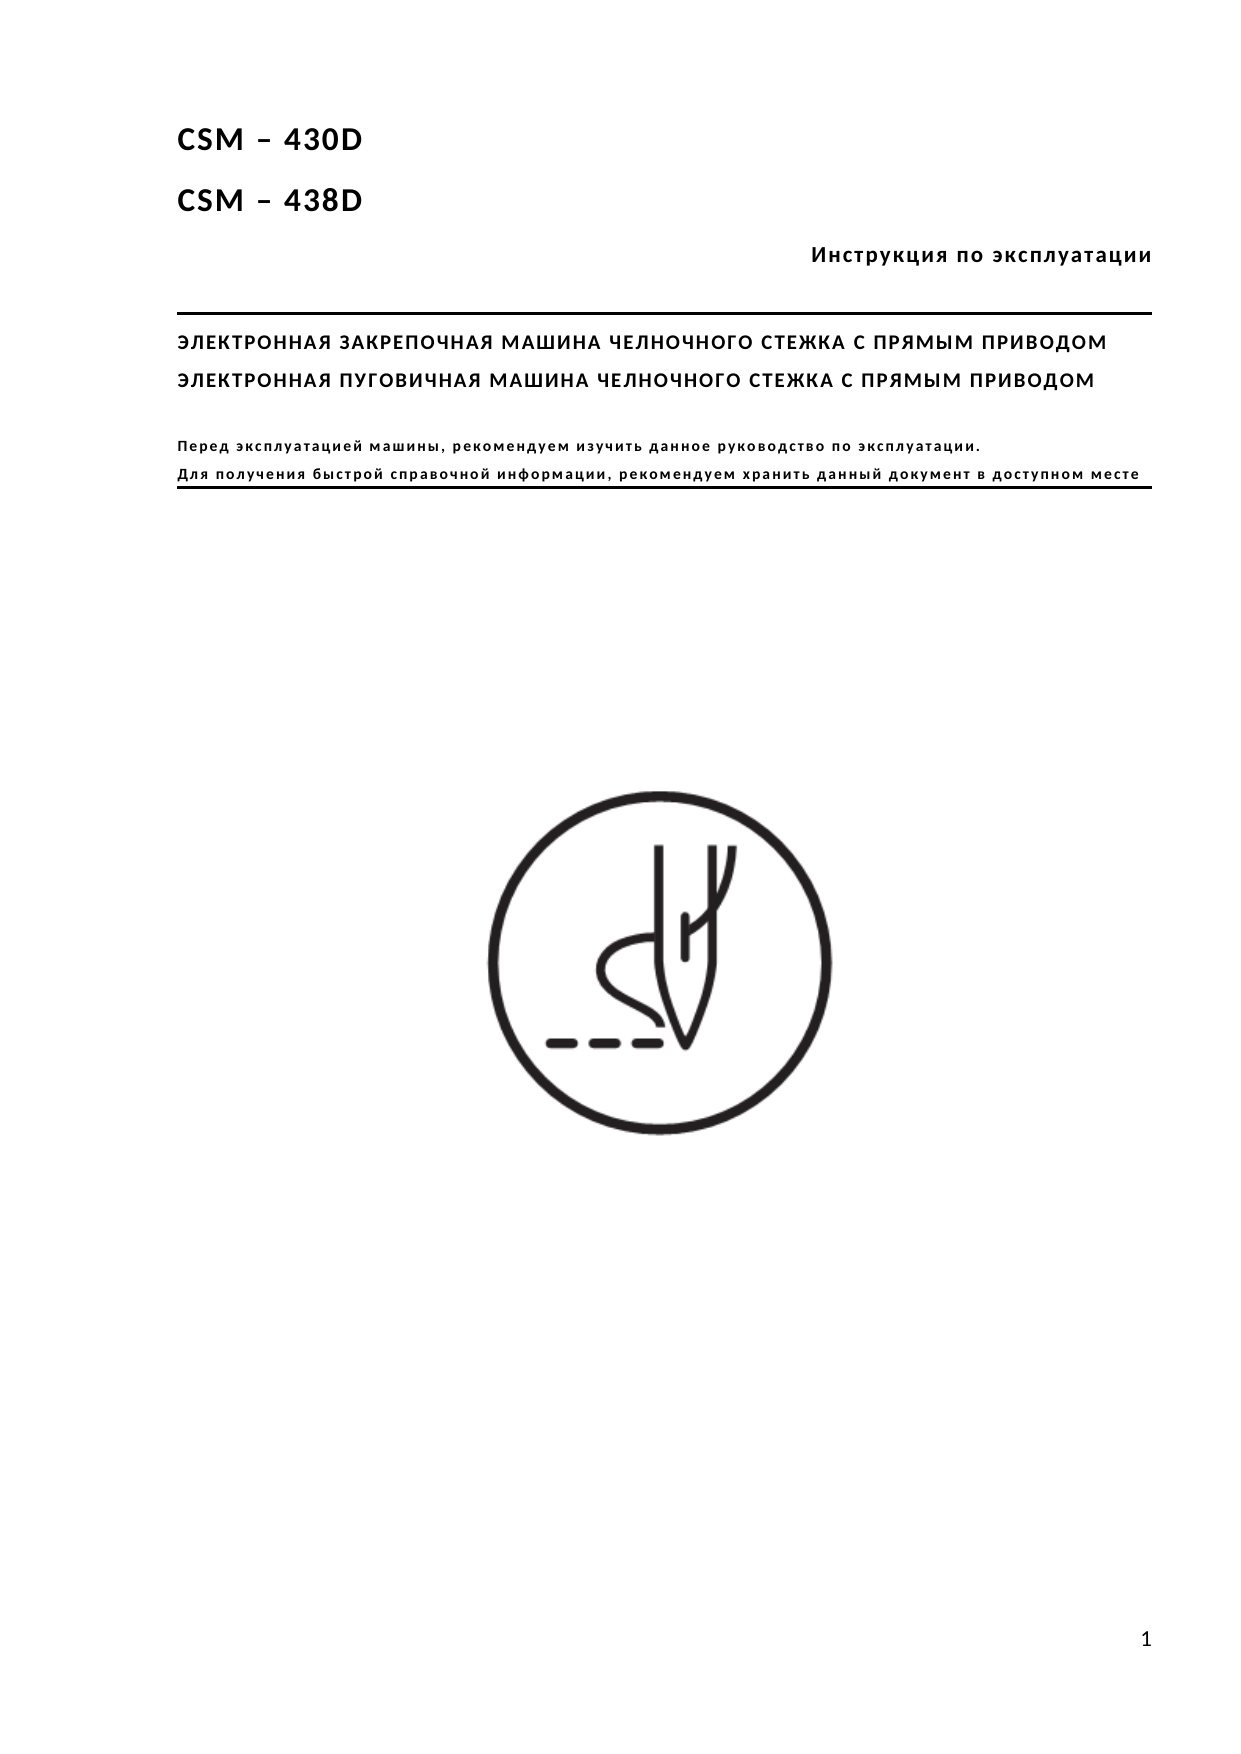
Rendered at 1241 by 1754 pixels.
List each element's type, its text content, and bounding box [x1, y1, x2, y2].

text ЭЛЕКТРОННАЯ ЗАКРЕПОЧНАЯ МАШИНА ЧЕЛНОЧНОГО СТЕЖКА С ПРЯМЫМ ПРИВОДОМ [177, 329, 1152, 355]
text ЭЛЕКТРОННАЯ ПУГОВИЧНАЯ МАШИНА ЧЕЛНОЧНОГО СТЕЖКА С ПРЯМЫМ ПРИВОДОМ [177, 367, 1152, 393]
picture [390, 765, 939, 1189]
text CSM – 438D [177, 179, 1152, 220]
text CSM – 430D [177, 118, 1152, 159]
text Перед эксплуатацией машины, рекомендуем изучить данное руководство по эксплуатации. [177, 436, 1152, 455]
text Инструкция по эксплуатации [177, 240, 1152, 268]
text Для получения быстрой справочной информации, рекомендуем хранить данный документ в доступном месте [177, 464, 1152, 486]
